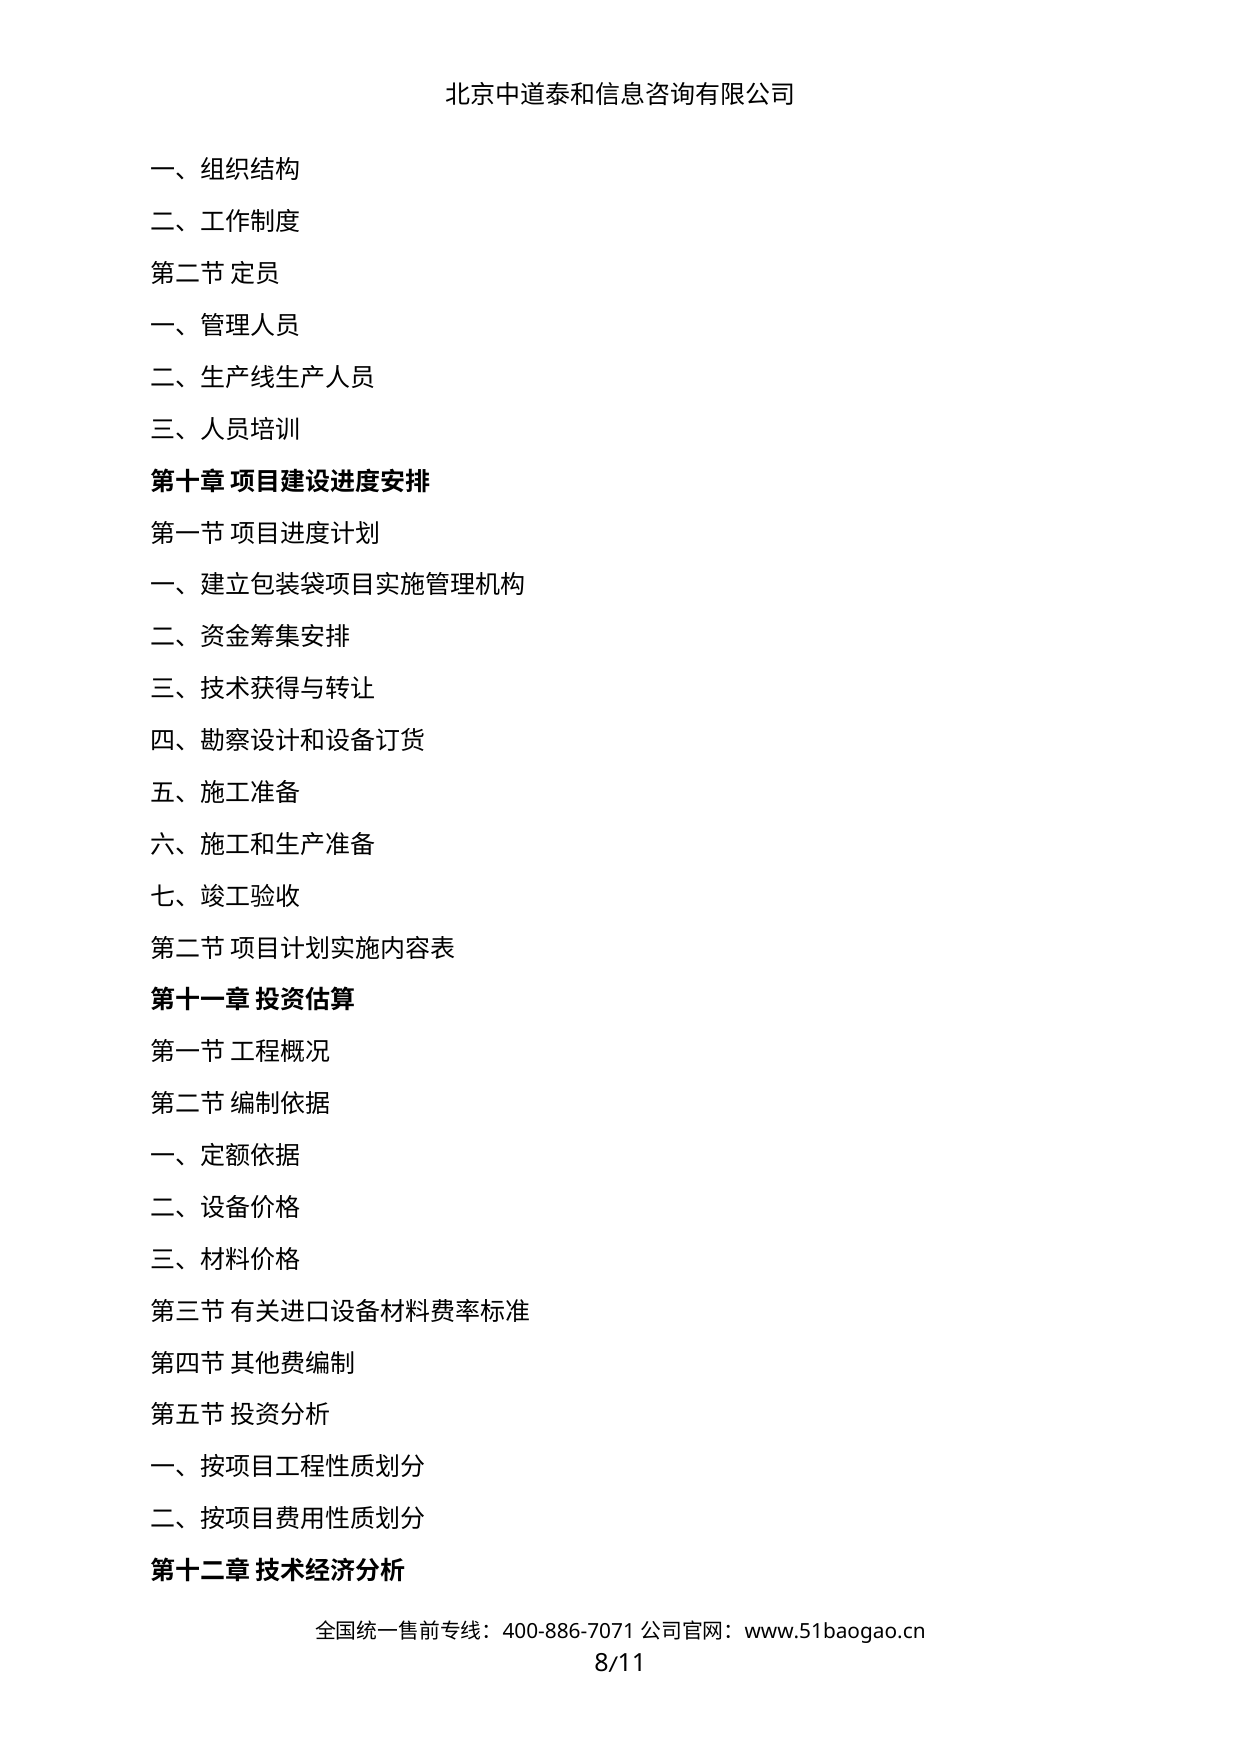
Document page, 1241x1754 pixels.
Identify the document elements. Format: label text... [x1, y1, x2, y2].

text 三、人员培训 [150, 409, 1090, 446]
text 一、定额依据 [150, 1136, 1090, 1172]
text 四、勘察设计和设备订货 [150, 721, 1090, 757]
text 第十二章 技术经济分析 [150, 1551, 1090, 1587]
text 第十章 项目建设进度安排 [150, 461, 1090, 497]
text 五、施工准备 [150, 772, 1090, 809]
text 第四节 其他费编制 [150, 1343, 1090, 1379]
text 一、管理人员 [150, 306, 1090, 342]
text 二、设备价格 [150, 1187, 1090, 1224]
text 二、按项目费用性质划分 [150, 1499, 1090, 1535]
text 第一节 工程概况 [150, 1032, 1090, 1068]
text 六、施工和生产准备 [150, 824, 1090, 861]
text 第十一章 投资估算 [150, 980, 1090, 1016]
text 一、建立包装袋项目实施管理机构 [150, 565, 1090, 601]
text 三、材料价格 [150, 1239, 1090, 1276]
text 第二节 项目计划实施内容表 [150, 928, 1090, 964]
text 第一节 项目进度计划 [150, 513, 1090, 549]
text 第二节 定员 [150, 254, 1090, 290]
text 二、工作制度 [150, 202, 1090, 238]
text 七、竣工验收 [150, 876, 1090, 912]
text 二、生产线生产人员 [150, 357, 1090, 394]
text 三、技术获得与转让 [150, 669, 1090, 705]
text 二、资金筹集安排 [150, 617, 1090, 653]
text 第五节 投资分析 [150, 1395, 1090, 1431]
text 第二节 编制依据 [150, 1084, 1090, 1120]
text 第三节 有关进口设备材料费率标准 [150, 1291, 1090, 1327]
text 一、按项目工程性质划分 [150, 1447, 1090, 1483]
text 一、组织结构 [150, 150, 1090, 186]
